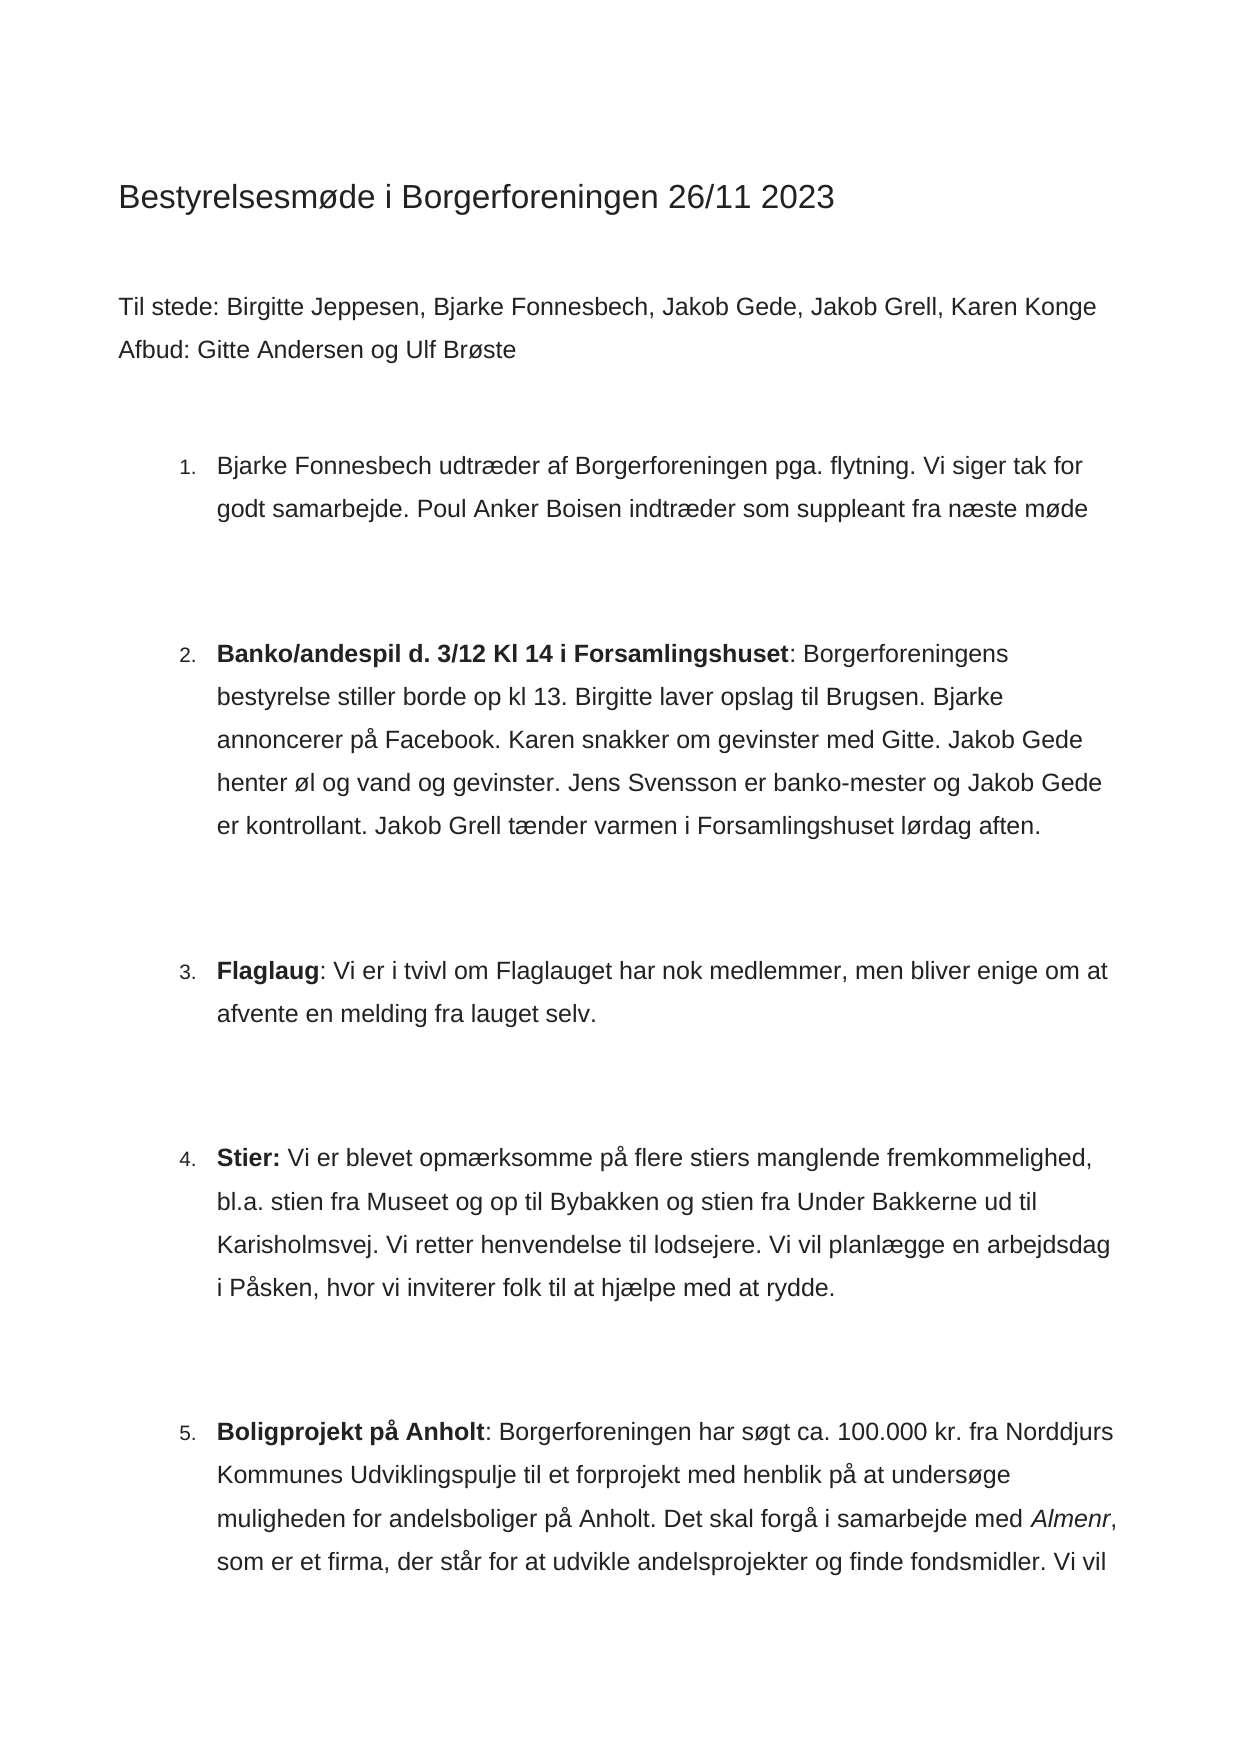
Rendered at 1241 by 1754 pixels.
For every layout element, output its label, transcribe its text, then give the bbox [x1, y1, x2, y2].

list Flaglaug: Vi er i tvivl om Flaglauget har nok medlemmer, men bliver enige om at afvente en melding fra lauget selv. [179, 956, 1122, 1028]
list Banko/andespil d. 3/12 Kl 14 i Forsamlingshuset: Borgerforeningens bestyrelse stiller borde op kl 13. Birgitte laver opslag til Brugsen. Bjarke annoncerer på Facebook. Karen snakker om gevinster med Gitte. Jakob Gede henter øl og vand og gevinster. Jens Svensson er banko-mester og Jakob Gede er kontrollant. Jakob Grell tænder varmen i Forsamlingshuset lørdag aften. [179, 639, 1122, 840]
text Bestyrelsesmøde i Borgerforeningen 26/11 2023 [118, 177, 1122, 216]
text Til stede: Birgitte Jeppesen, Bjarke Fonnesbech, Jakob Gede, Jakob Grell, Karen Konge [118, 292, 1122, 321]
text Afbud: Gitte Andersen og Ulf Brøste [118, 336, 1122, 364]
list Stier: Vi er blevet opmærksomme på flere stiers manglende fremkommelighed, bl.a. stien fra Museet og op til Bybakken og stien fra Under Bakkerne ud til Karisholmsvej. Vi retter henvendelse til lodsejere. Vi vil planlægge en arbejdsdag i Påsken, hvor vi inviterer folk til at hjælpe med at rydde. [179, 1143, 1122, 1302]
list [179, 1417, 1122, 1576]
list Bjarke Fonnesbech udtræder af Borgerforeningen pga. flytning. Vi siger tak for godt samarbejde. Poul Anker Boisen indtræder som suppleant fra næste møde [179, 451, 1122, 523]
